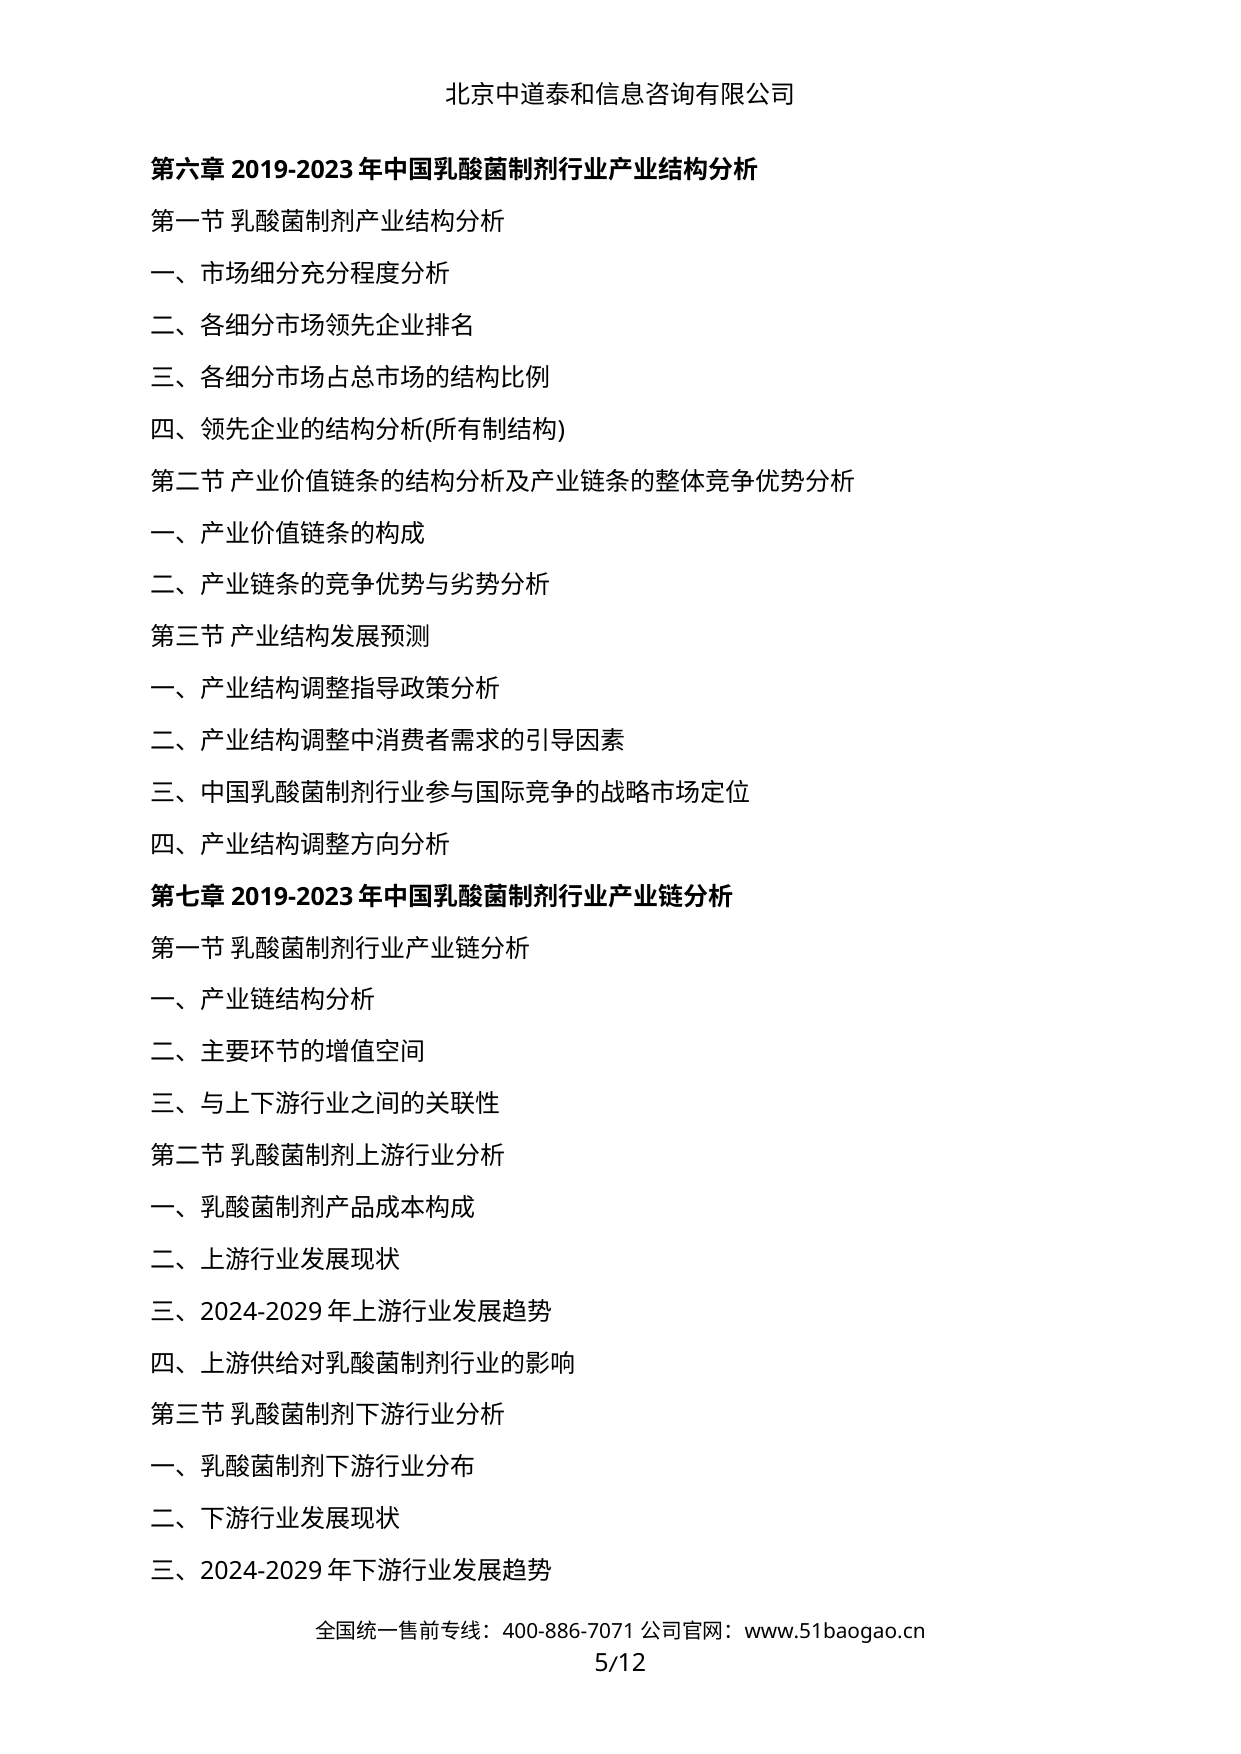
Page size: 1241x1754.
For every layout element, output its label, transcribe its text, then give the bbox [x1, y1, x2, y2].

text 二、主要环节的增值空间 [150, 1032, 1090, 1068]
text 第七章 2019-2023年中国乳酸菌制剂行业产业链分析 [150, 876, 1090, 912]
text 第三节 乳酸菌制剂下游行业分析 [150, 1395, 1090, 1431]
text 第二节 产业价值链条的结构分析及产业链条的整体竞争优势分析 [150, 461, 1090, 497]
text 一、市场细分充分程度分析 [150, 254, 1090, 290]
text 一、产业链结构分析 [150, 980, 1090, 1016]
text 三、与上下游行业之间的关联性 [150, 1084, 1090, 1120]
text 第六章 2019-2023年中国乳酸菌制剂行业产业结构分析 [150, 150, 1090, 186]
text 一、产业价值链条的构成 [150, 513, 1090, 549]
text 四、上游供给对乳酸菌制剂行业的影响 [150, 1343, 1090, 1379]
text 二、产业链条的竞争优势与劣势分析 [150, 565, 1090, 601]
text 第二节 乳酸菌制剂上游行业分析 [150, 1136, 1090, 1172]
text 二、下游行业发展现状 [150, 1499, 1090, 1535]
text 第三节 产业结构发展预测 [150, 617, 1090, 653]
text 一、产业结构调整指导政策分析 [150, 669, 1090, 705]
text 二、各细分市场领先企业排名 [150, 306, 1090, 342]
text 四、产业结构调整方向分析 [150, 824, 1090, 861]
text 三、2024-2029年下游行业发展趋势 [150, 1551, 1090, 1587]
text 第一节 乳酸菌制剂产业结构分析 [150, 202, 1090, 238]
text 一、乳酸菌制剂产品成本构成 [150, 1187, 1090, 1224]
text 二、产业结构调整中消费者需求的引导因素 [150, 721, 1090, 757]
text 三、2024-2029年上游行业发展趋势 [150, 1291, 1090, 1327]
text 二、上游行业发展现状 [150, 1239, 1090, 1276]
text 四、领先企业的结构分析(所有制结构) [150, 409, 1090, 446]
text 三、中国乳酸菌制剂行业参与国际竞争的战略市场定位 [150, 772, 1090, 809]
text 第一节 乳酸菌制剂行业产业链分析 [150, 928, 1090, 964]
text 一、乳酸菌制剂下游行业分布 [150, 1447, 1090, 1483]
text 三、各细分市场占总市场的结构比例 [150, 357, 1090, 394]
